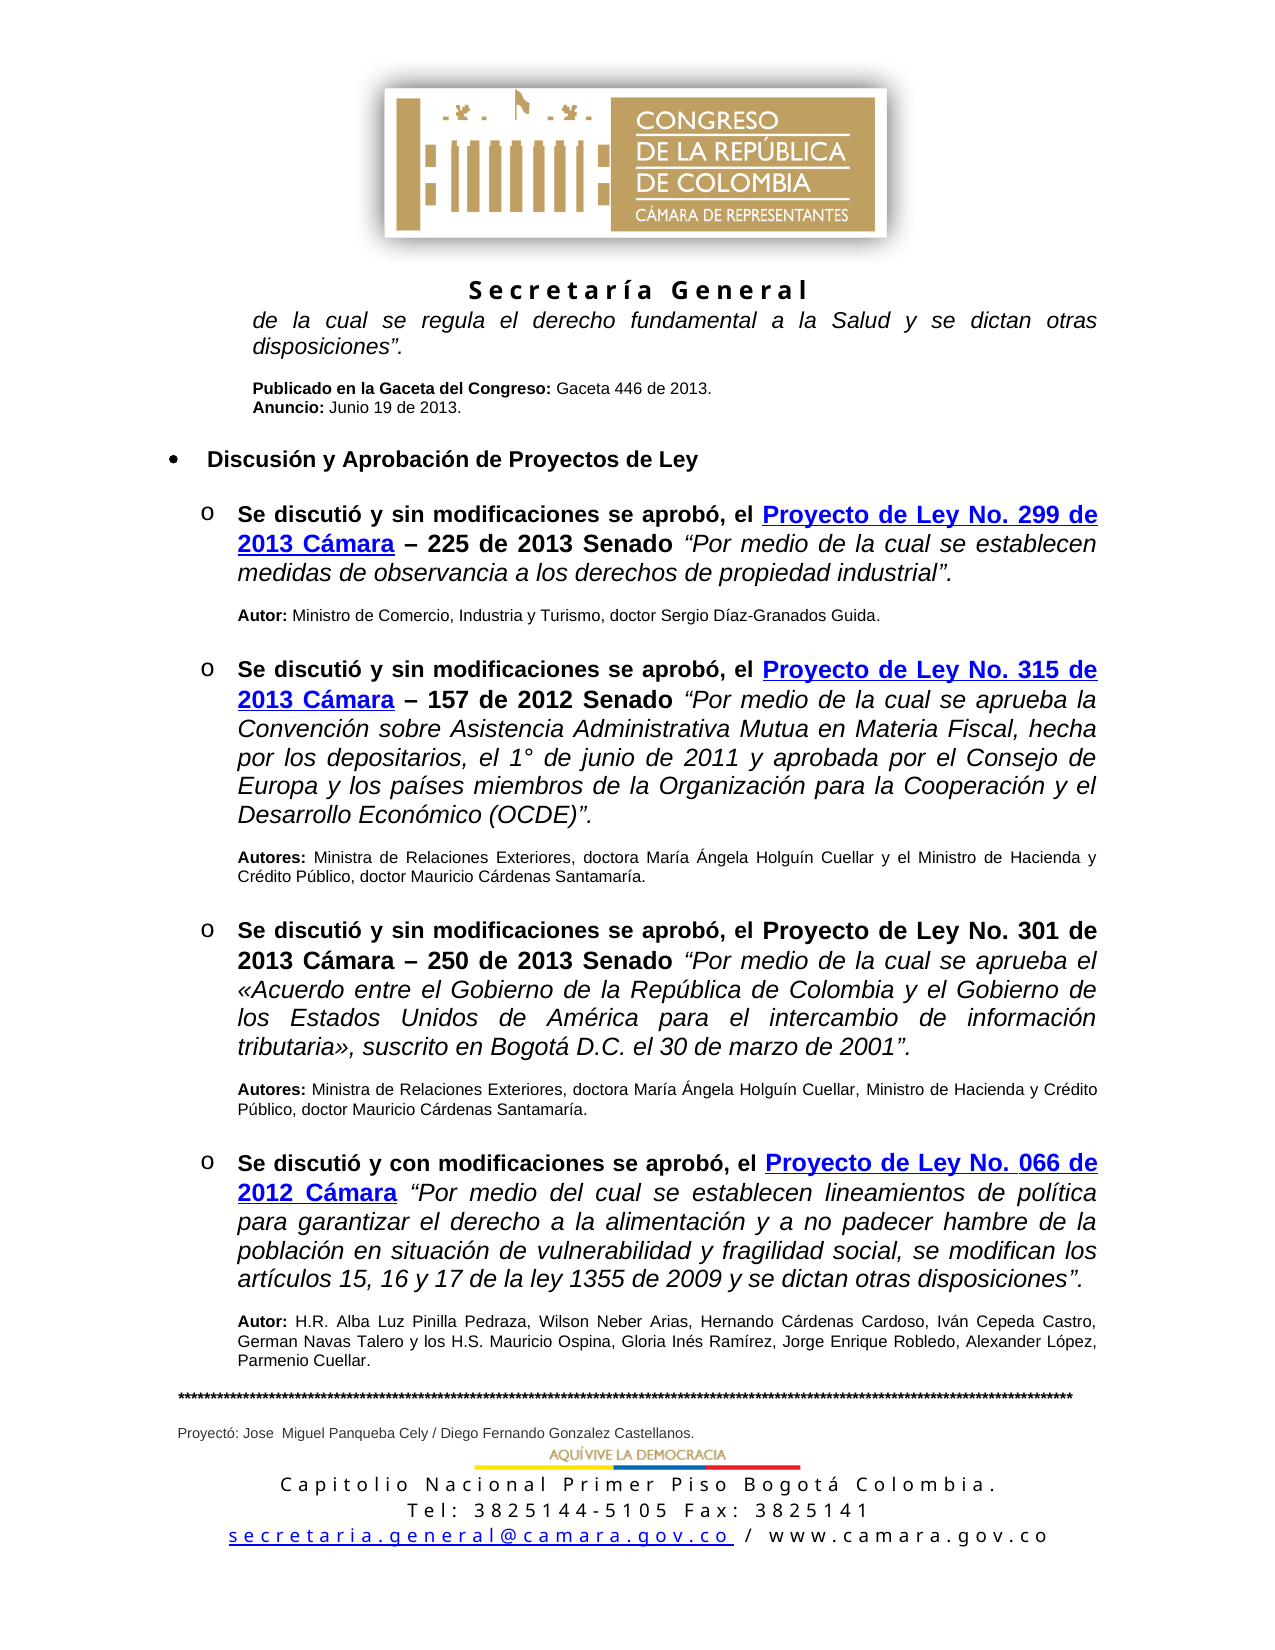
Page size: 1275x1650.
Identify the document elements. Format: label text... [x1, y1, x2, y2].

picture [384, 88, 887, 238]
list Publicado en la Gaceta del Congreso: Gaceta 446 de 2013. [252, 379, 1098, 398]
subtitle Se discutió y sin modificaciones se aprobó, el Proyecto de Ley No. 299 de 2013 Cámara – 225 de 2013 Senado “Por medio de la cual se establecen medidas de observancia a los derechos de propiedad industrial”. [200, 498, 1098, 587]
subtitle Autores: Ministra de Relaciones Exteriores, doctora María Ángela Holguín Cuellar y el Ministro de Hacienda y Crédito Público, doctor Mauricio Cárdenas Santamaría. [237, 848, 1098, 886]
picture [464, 1442, 811, 1472]
subtitle Autor: H.R. Alba Luz Pinilla Pedraza, Wilson Neber Arias, Hernando Cárdenas Cardoso, Iván Cepeda Castro, German Navas Talero y los H.S. Mauricio Ospina, Gloria Inés Ramírez, Jorge Enrique Robledo, Alexander López, Parmenio Cuellar. [237, 1312, 1098, 1370]
subtitle Se discutió y sin modificaciones se aprobó, el Proyecto de Ley No. 315 de 2013 Cámara – 157 de 2012 Senado “Por medio de la cual se aprueba la Convención sobre Asistencia Administrativa Mutua en Materia Fiscal, hecha por los depositarios, el 1° de junio de 2011 y aprobada por el Consejo de Europa y los países miembros de la Organización para la Cooperación y el Desarrollo Económico (OCDE)”. [200, 654, 1098, 829]
subtitle Se discutió y con modificaciones se aprobó, el Proyecto de Ley No. 066 de 2012 Cámara “Por medio del cual se establecen lineamientos de política para garantizar el derecho a la alimentación y a no padecer hambre de la población en situación de vulnerabilidad y fragilidad social, se modifican los artículos 15, 16 y 17 de la ley 1355 de 2009 y se dictan otras disposiciones”. [200, 1147, 1098, 1293]
list Discusión y Aprobación de Proyectos de Ley [169, 446, 1098, 472]
subtitle Autores: Ministra de Relaciones Exteriores, doctora María Ángela Holguín Cuellar, Ministro de Hacienda y Crédito Público, doctor Mauricio Cárdenas Santamaría. [237, 1080, 1098, 1118]
subtitle Se discutió y sin modificaciones se aprobó, el Proyecto de Ley No. 301 de 2013 Cámara – 250 de 2013 Senado “Por medio de la cual se aprueba el «Acuerdo entre el Gobierno de la República de Colombia y el Gobierno de los Estados Unidos de América para el intercambio de información tributaria», suscrito en Bogotá D.C. el 30 de marzo de 2001”. [200, 915, 1098, 1061]
subtitle Autor: Ministro de Comercio, Industria y Turismo, doctor Sergio Díaz-Granados Guida. [237, 606, 1098, 625]
subtitle ****************************************************************************************************************************************** [177, 1389, 1098, 1408]
list Anuncio: Junio 19 de 2013. [252, 398, 1098, 417]
